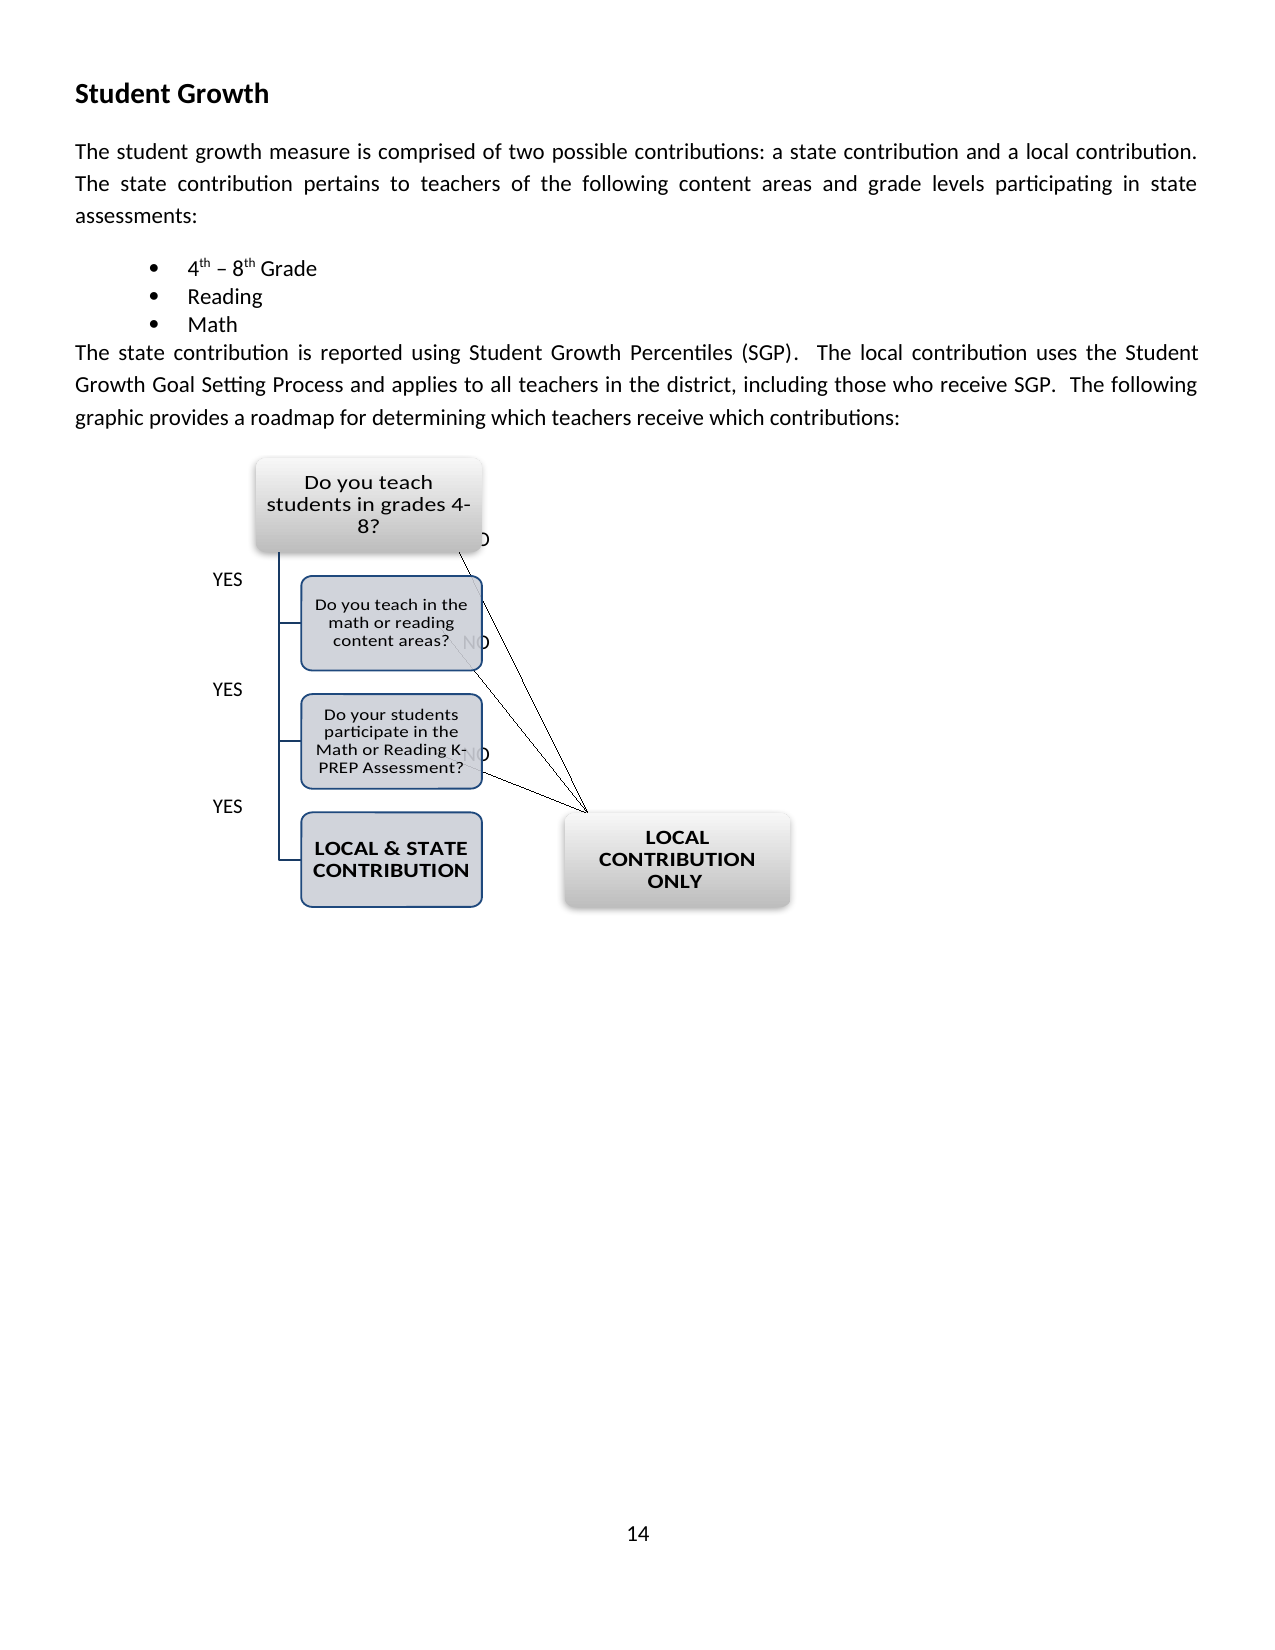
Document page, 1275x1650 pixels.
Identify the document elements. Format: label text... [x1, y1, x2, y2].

list Math [150, 310, 1200, 338]
text The state contribution is reported using Student Growth Percentiles (SGP). The local contribution uses the Student Growth Goal Setting Process and applies to all teachers in the district, including those who receive SGP. The following graphic provides a roadmap for determining which teachers receive which contributions: [75, 338, 1200, 431]
list Reading [150, 282, 1200, 310]
text The student growth measure is comprised of two possible contributions: a state contribution and a local contribution. The state contribution pertains to teachers of the following content areas and grade levels participating in state assessments: [75, 137, 1200, 229]
list 4th – 8th Grade [150, 254, 1200, 282]
text Student Growth [75, 75, 1200, 111]
